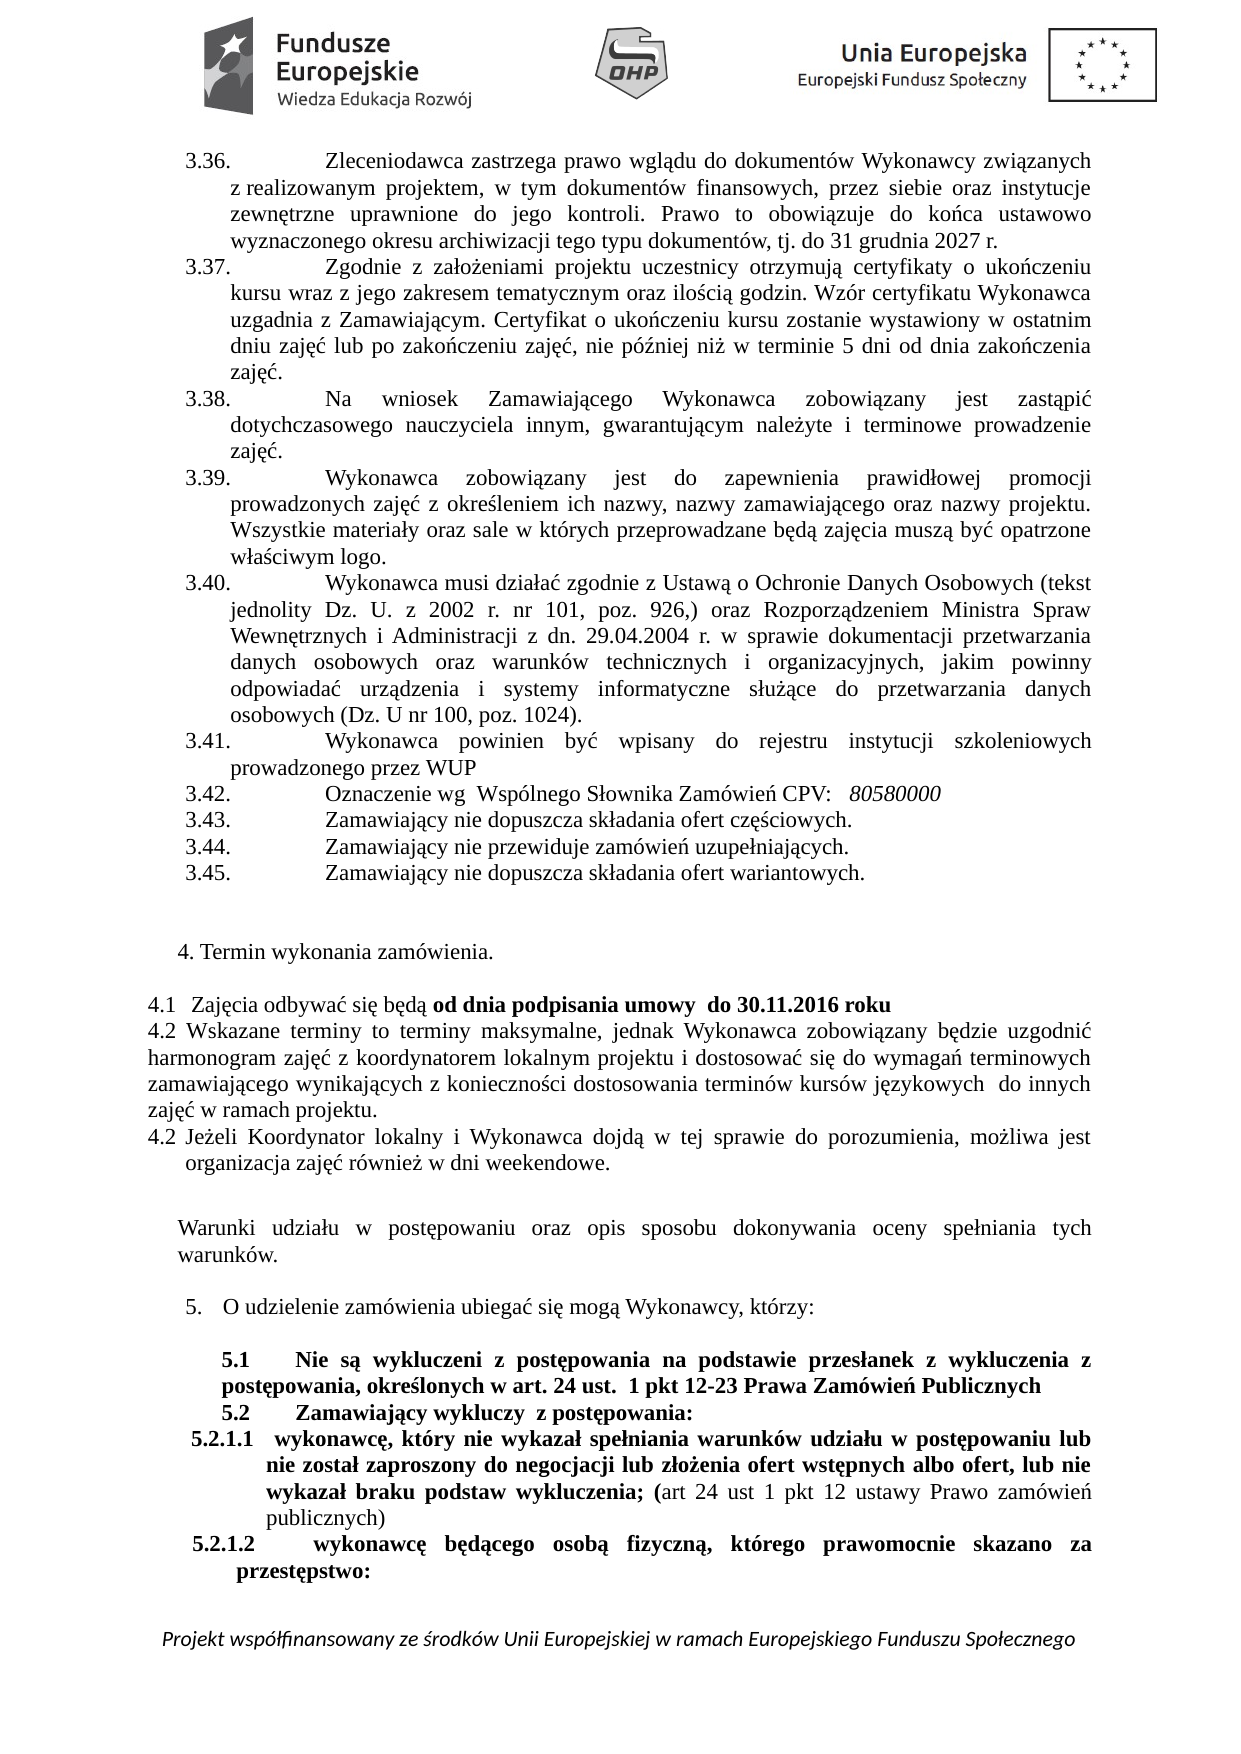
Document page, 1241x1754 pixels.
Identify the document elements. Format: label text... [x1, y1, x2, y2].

list Zajęcia odbywać się będą od dnia podpisania umowy do 30.11.2016 roku [148, 991, 1093, 1017]
list Zamawiający nie dopuszcza składania ofert częściowych. [185, 806, 1093, 833]
list 4. Termin wykonania zamówienia. [148, 938, 1093, 964]
list Zamawiający wykluczy z postępowania: [221, 1399, 1093, 1425]
list Warunki udziału w postępowaniu oraz opis sposobu dokonywania oceny spełniania tych warunków. [148, 1214, 1093, 1267]
list Wykonawca musi działać zgodnie z Ustawą o Ochronie Danych Osobowych (tekst jednolity Dz. U. z 2002 r. nr 101, poz. 926,) oraz Rozporządzeniem Ministra Spraw Wewnętrznych i Administracji z dn. 29.04.2004 r. w sprawie dokumentacji przetwarzania danych osobowych oraz warunków technicznych i organizacyjnych, jakim powinny odpowiadać urządzenia i systemy informatyczne służące do przetwarzania danych osobowych (Dz. U nr 100, poz. 1024). [185, 569, 1093, 727]
list Zamawiający nie przewiduje zamówień uzupełniających. [185, 833, 1093, 859]
picture [593, 25, 671, 102]
list Nie są wykluczeni z postępowania na podstawie przesłanek z wykluczenia z postępowania, określonych w art. 24 ust. 1 pkt 12-23 Prawa Zamówień Publicznych [221, 1346, 1093, 1399]
list O udzielenie zamówienia ubiegać się mogą Wykonawcy, którzy: [185, 1293, 1093, 1320]
list Oznaczenie wg Wspólnego Słownika Zamówień CPV: 80580000 [185, 780, 1093, 806]
list Zgodnie z założeniami projektu uczestnicy otrzymują certyfikaty o ukończeniu kursu wraz z jego zakresem tematycznym oraz ilością godzin. Wzór certyfikatu Wykonawca uzgadnia z Zamawiającym. Certyfikat o ukończeniu kursu zostanie wystawiony w ostatnim dniu zajęć lub po zakończeniu zajęć, nie później niż w terminie 5 dni od dnia zakończenia zajęć. [185, 253, 1093, 385]
list wykonawcę, który nie wykazał spełniania warunków udziału w postępowaniu lub nie został zaproszony do negocjacji lub złożenia ofert wstępnych albo ofert, lub nie wykazał braku podstaw wykluczenia; (art 24 ust 1 pkt 12 ustawy Prawo zamówień publicznych) [191, 1425, 1093, 1531]
list Zleceniodawca zastrzega prawo wglądu do dokumentów Wykonawcy związanych z realizowanym projektem, w tym dokumentów finansowych, przez siebie oraz instytucje zewnętrzne uprawnione do jego kontroli. Prawo to obowiązuje do końca ustawowo wyznaczonego okresu archiwizacji tego typu dokumentów, tj. do 31 grudnia 2027 r. [185, 148, 1093, 253]
picture [777, 7, 1179, 123]
list Na wniosek Zamawiającego Wykonawca zobowiązany jest zastąpić dotychczasowego nauczyciela innym, gwarantującym należyte i terminowe prowadzenie zajęć. [185, 385, 1093, 464]
list wykonawcę będącego osobą fizyczną, którego prawomocnie skazano za przestępstwo: [192, 1531, 1093, 1583]
text 4.2 Wskazane terminy to terminy maksymalne, jednak Wykonawca zobowiązany będzie uzgodnić harmonogram zajęć z koordynatorem lokalnym projektu i dostosować się do wymagań terminowych zamawiającego wynikających z konieczności dostosowania terminów kursów językowych do innych zajęć w ramach projektu. [148, 1017, 1093, 1123]
list Zamawiający nie dopuszcza składania ofert wariantowych. [185, 859, 1093, 886]
list Wykonawca zobowiązany jest do zapewnienia prawidłowej promocji prowadzonych zajęć z określeniem ich nazwy, nazwy zamawiającego oraz nazwy projektu. Wszystkie materiały oraz sale w których przeprowadzane będą zajęcia muszą być opatrzone właściwym logo. [185, 464, 1093, 569]
picture [183, 0, 491, 136]
list Wykonawca powinien być wpisany do rejestru instytucji szkoleniowych prowadzonego przez WUP [185, 727, 1093, 780]
list Jeżeli Koordynator lokalny i Wykonawca dojdą w tej sprawie do porozumienia, możliwa jest organizacja zajęć również w dni weekendowe. [148, 1123, 1093, 1175]
